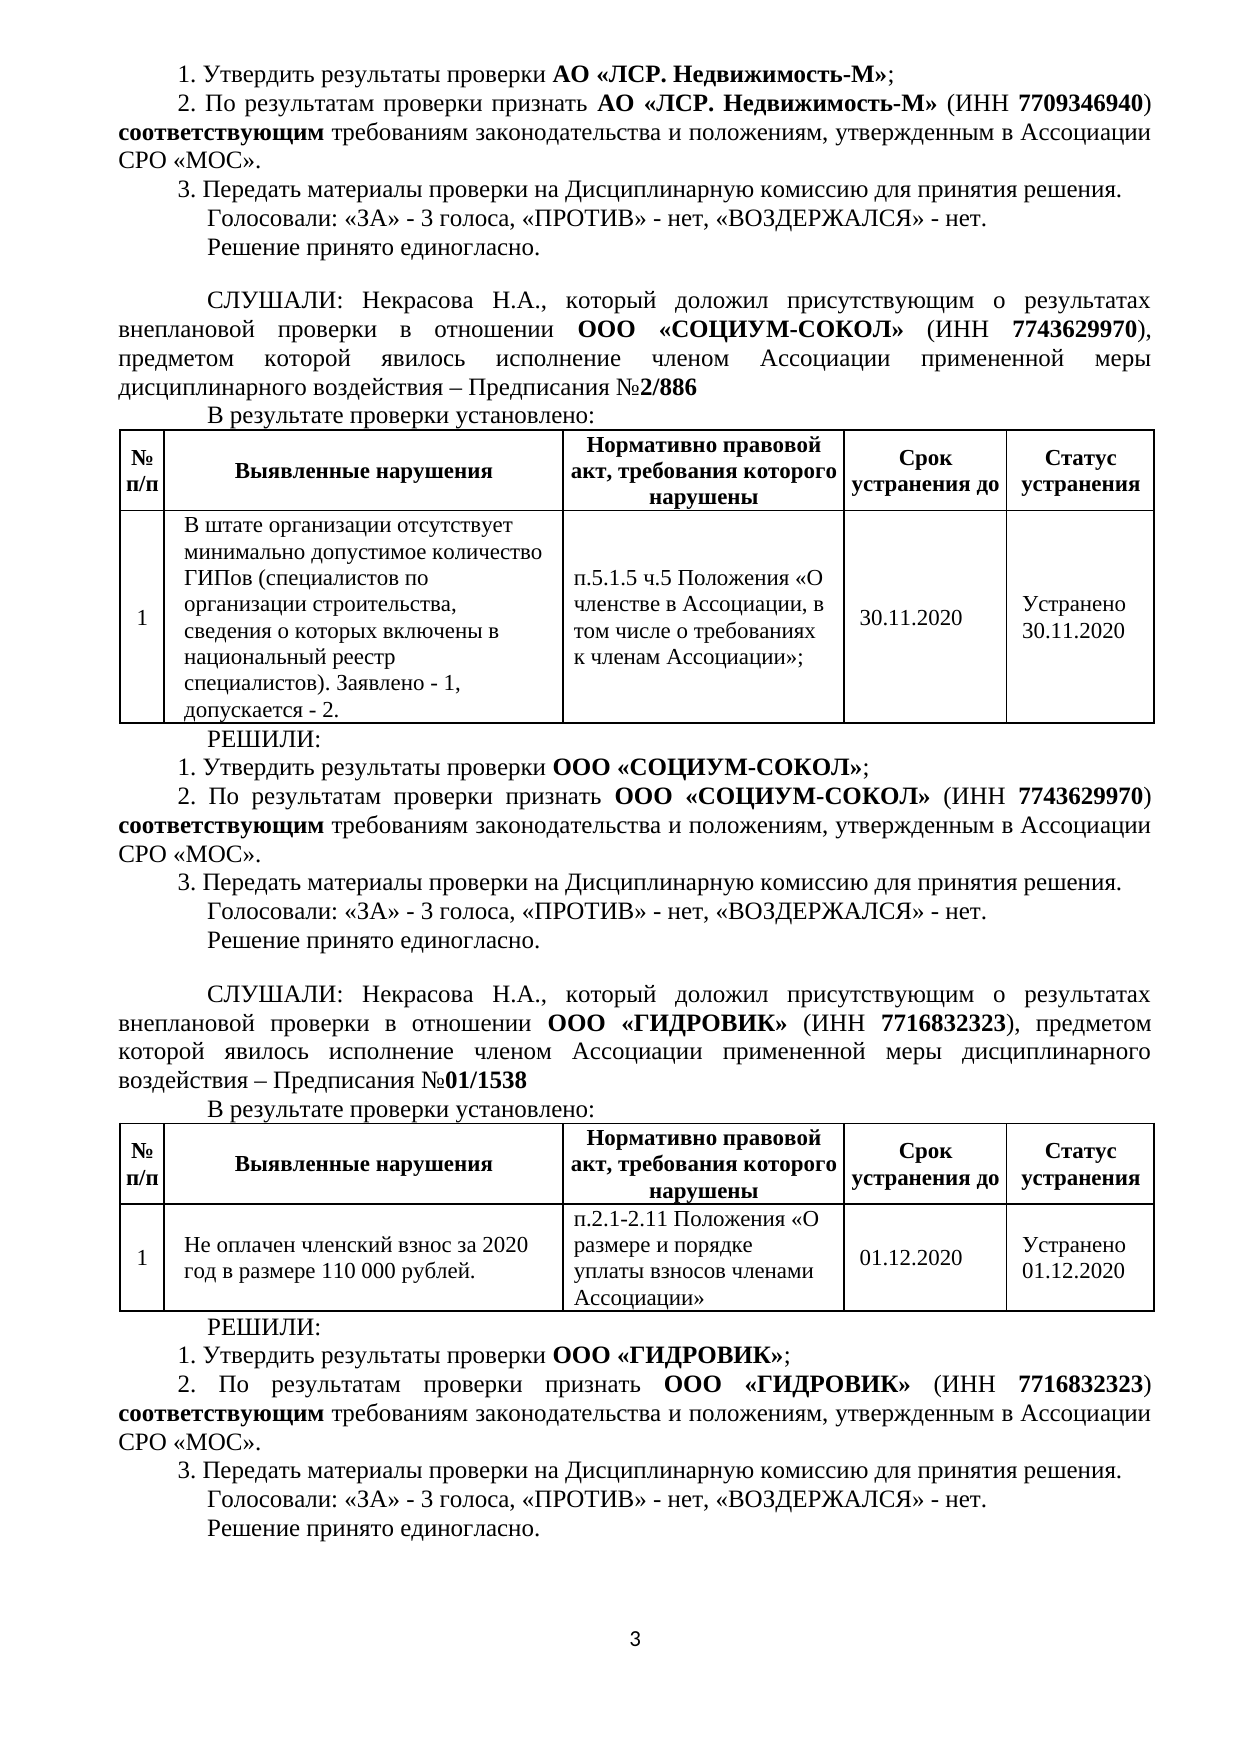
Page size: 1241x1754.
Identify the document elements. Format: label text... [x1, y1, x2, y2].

text 1. Утвердить результаты проверки АО «ЛСР. Недвижимость-М»; [118, 59, 1152, 88]
text В результате проверки установлено: [118, 400, 1152, 429]
table_header Нормативно правовой акт, требования которого нарушены [564, 431, 843, 510]
text 2. По результатам проверки признать ООО «ГИДРОВИК» (ИНН 7716832323) соответствующим требованиям законодательства и положениям, утвержденным в Ассоциации СРО «МОС». [118, 1369, 1152, 1456]
table_header Статус устранения [1007, 431, 1153, 510]
table_cell 1 [121, 511, 163, 722]
text 3. Передать материалы проверки на Дисциплинарную комиссию для принятия решения. [118, 1456, 1152, 1484]
text Голосовали: «ЗА» - 3 голоса, «ПРОТИВ» - нет, «ВОЗДЕРЖАЛСЯ» - нет. [118, 203, 1152, 232]
table_cell Устранено 30.11.2020 [1007, 511, 1153, 722]
text Решение принято единогласно. [133, 925, 1152, 954]
table_cell Не оплачен членский взнос за 2020 год в размере 110 000 рублей. [165, 1205, 562, 1310]
table_header № п/п [121, 431, 163, 510]
text 3. Передать материалы проверки на Дисциплинарную комиссию для принятия решения. [118, 174, 1152, 203]
table_cell п.5.1.5 ч.5 Положения «О членстве в Ассоциации, в том числе о требованиях к членам Ассоциации»; [564, 511, 843, 722]
table_cell 1 [121, 1205, 163, 1310]
text 1. Утвердить результаты проверки ООО «ГИДРОВИК»; [118, 1341, 1152, 1369]
table_header Срок устранения до [845, 1124, 1006, 1203]
table_header Нормативно правовой акт, требования которого нарушены [564, 1124, 843, 1203]
table_cell 01.12.2020 [845, 1205, 1006, 1310]
text Голосовали: «ЗА» - 3 голоса, «ПРОТИВ» - нет, «ВОЗДЕРЖАЛСЯ» - нет. [118, 896, 1152, 925]
table_cell п.2.1-2.11 Положения «О размере и порядке уплаты взносов членами Ассоциации» [564, 1205, 843, 1310]
text Решение принято единогласно. [133, 232, 1152, 260]
table_header Статус устранения [1007, 1124, 1153, 1203]
table_header Выявленные нарушения [165, 431, 562, 510]
table_cell В штате организации отсутствует минимально допустимое количество ГИПов (специалистов по организации строительства, сведения о которых включены в национальный реестр специалистов). Заявлено - 1, допускается - 2. [165, 511, 562, 722]
text СЛУШАЛИ: Некрасова Н.А., который доложил присутствующим о результатах внеплановой проверки в отношении ООО «ГИДРОВИК» (ИНН 7716832323), предметом которой явилось исполнение членом Ассоциации примененной меры дисциплинарного воздействия – Предписания №01/1538 [118, 979, 1152, 1094]
text РЕШИЛИ: [118, 724, 1152, 752]
text 1. Утвердить результаты проверки ООО «СОЦИУМ-СОКОЛ»; [118, 752, 1152, 781]
text В результате проверки установлено: [118, 1094, 1152, 1123]
text Решение принято единогласно. [118, 1513, 1152, 1542]
text 3. Передать материалы проверки на Дисциплинарную комиссию для принятия решения. [118, 867, 1152, 896]
text СЛУШАЛИ: Некрасова Н.А., который доложил присутствующим о результатах внеплановой проверки в отношении ООО «СОЦИУМ-СОКОЛ» (ИНН 7743629970), предметом которой явилось исполнение членом Ассоциации примененной меры дисциплинарного воздействия – Предписания №2/886 [118, 285, 1152, 400]
table_header № п/п [121, 1124, 163, 1203]
text Голосовали: «ЗА» - 3 голоса, «ПРОТИВ» - нет, «ВОЗДЕРЖАЛСЯ» - нет. [118, 1484, 1152, 1513]
table_header Срок устранения до [845, 431, 1006, 510]
table_header Выявленные нарушения [165, 1124, 562, 1203]
table_cell Устранено 01.12.2020 [1007, 1205, 1153, 1310]
text 2. По результатам проверки признать АО «ЛСР. Недвижимость-М» (ИНН 7709346940) соответствующим требованиям законодательства и положениям, утвержденным в Ассоциации СРО «МОС». [118, 88, 1152, 174]
text РЕШИЛИ: [118, 1312, 1152, 1341]
table_cell 30.11.2020 [845, 511, 1006, 722]
text 2. По результатам проверки признать ООО «СОЦИУМ-СОКОЛ» (ИНН 7743629970) соответствующим требованиям законодательства и положениям, утвержденным в Ассоциации СРО «МОС». [118, 781, 1152, 867]
